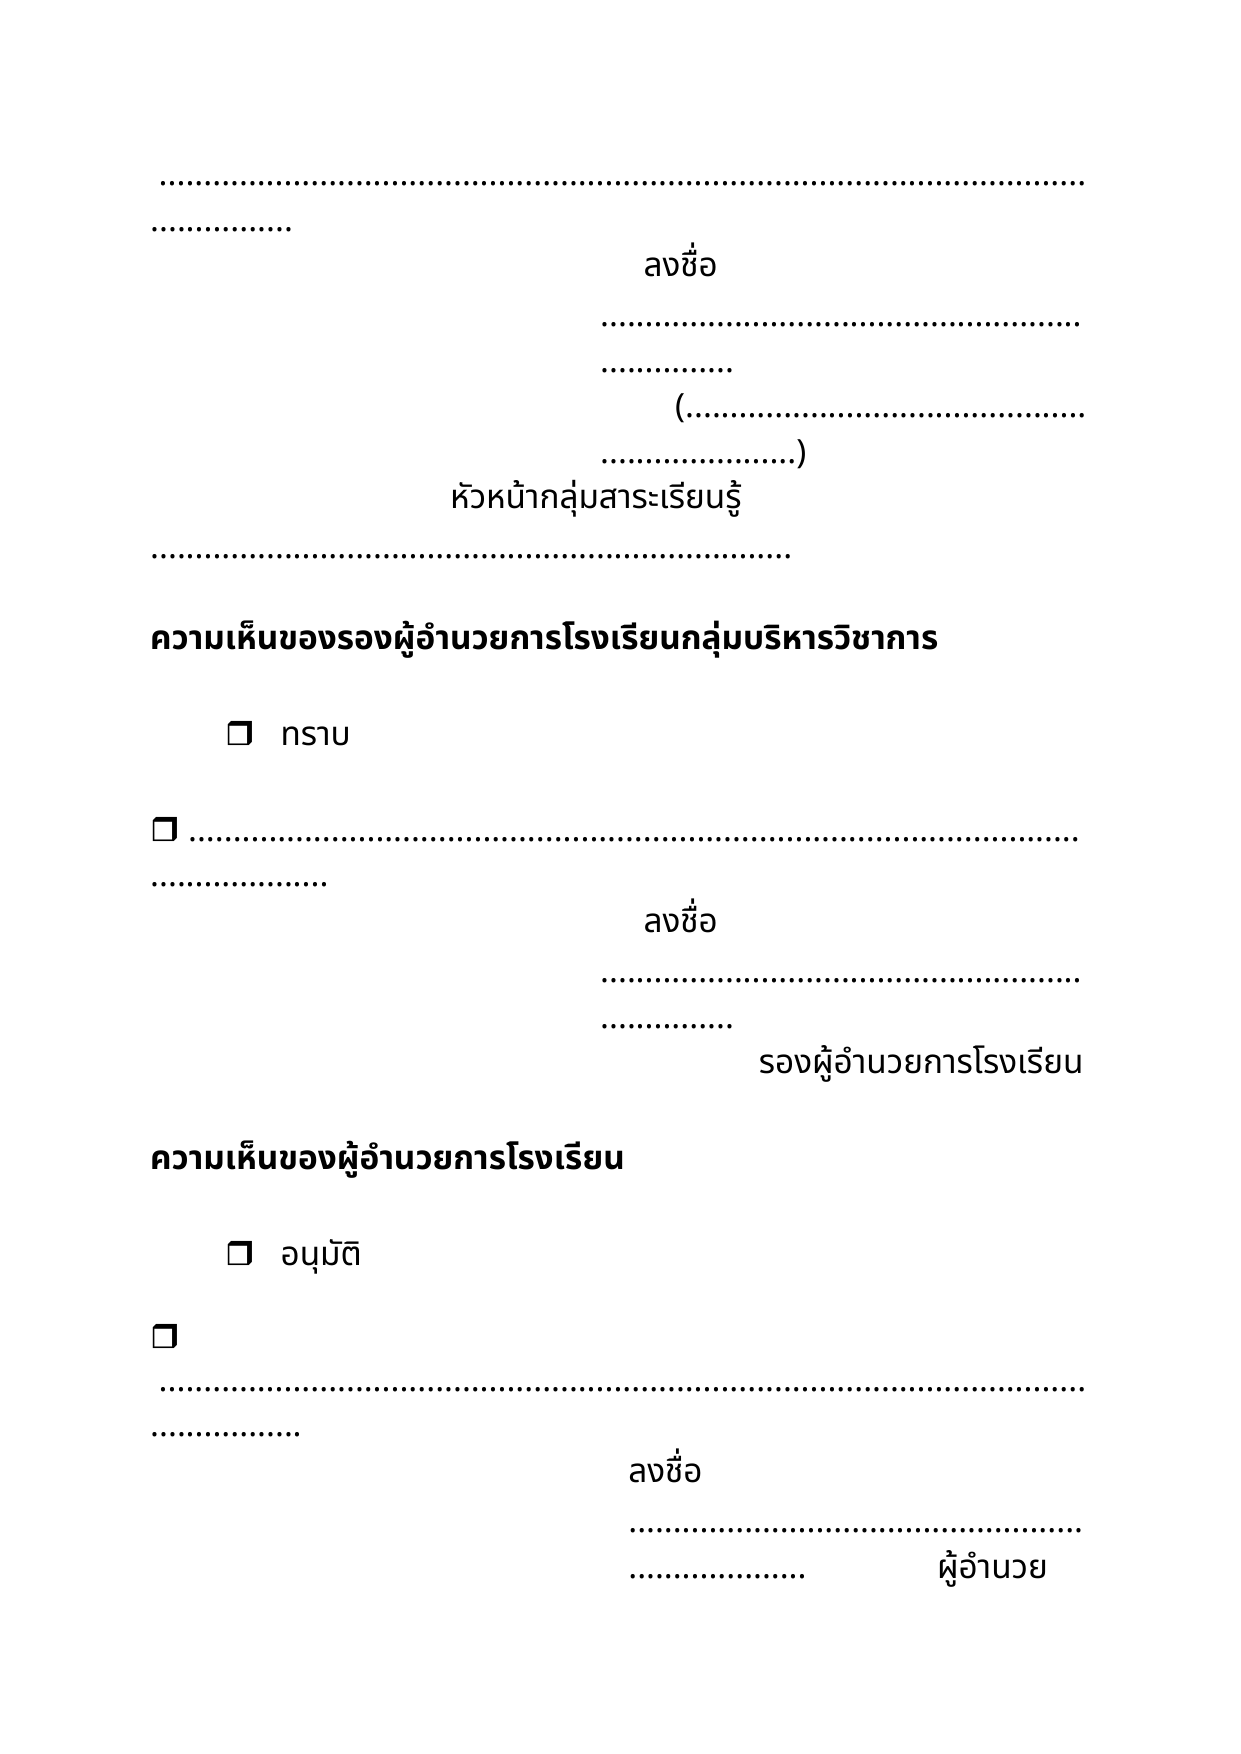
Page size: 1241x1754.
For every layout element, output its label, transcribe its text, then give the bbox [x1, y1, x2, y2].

text หัวหน้ากลุ่มสาระเรียนรู้ ........................................................................ [150, 473, 1090, 569]
text ลงชื่อ ..................................................................... [600, 241, 1090, 382]
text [150, 150, 1090, 241]
text ความเห็นของผู้อำนวยการโรงเรียน [150, 1134, 1090, 1184]
text อนุมัติ ......................................................................................................................... [150, 1229, 1090, 1447]
text (...................................................................) [600, 382, 1090, 473]
text ทราบ ........................................................................................................................ [150, 710, 1090, 897]
text รองผู้อำนวยการโรงเรียน [150, 1038, 1090, 1088]
text ลงชื่อ ..................................................................... [600, 897, 1090, 1038]
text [628, 1447, 1090, 1593]
text ความเห็นของรองผู้อำนวยการโรงเรียนกลุ่มบริหารวิชาการ [150, 614, 1090, 664]
